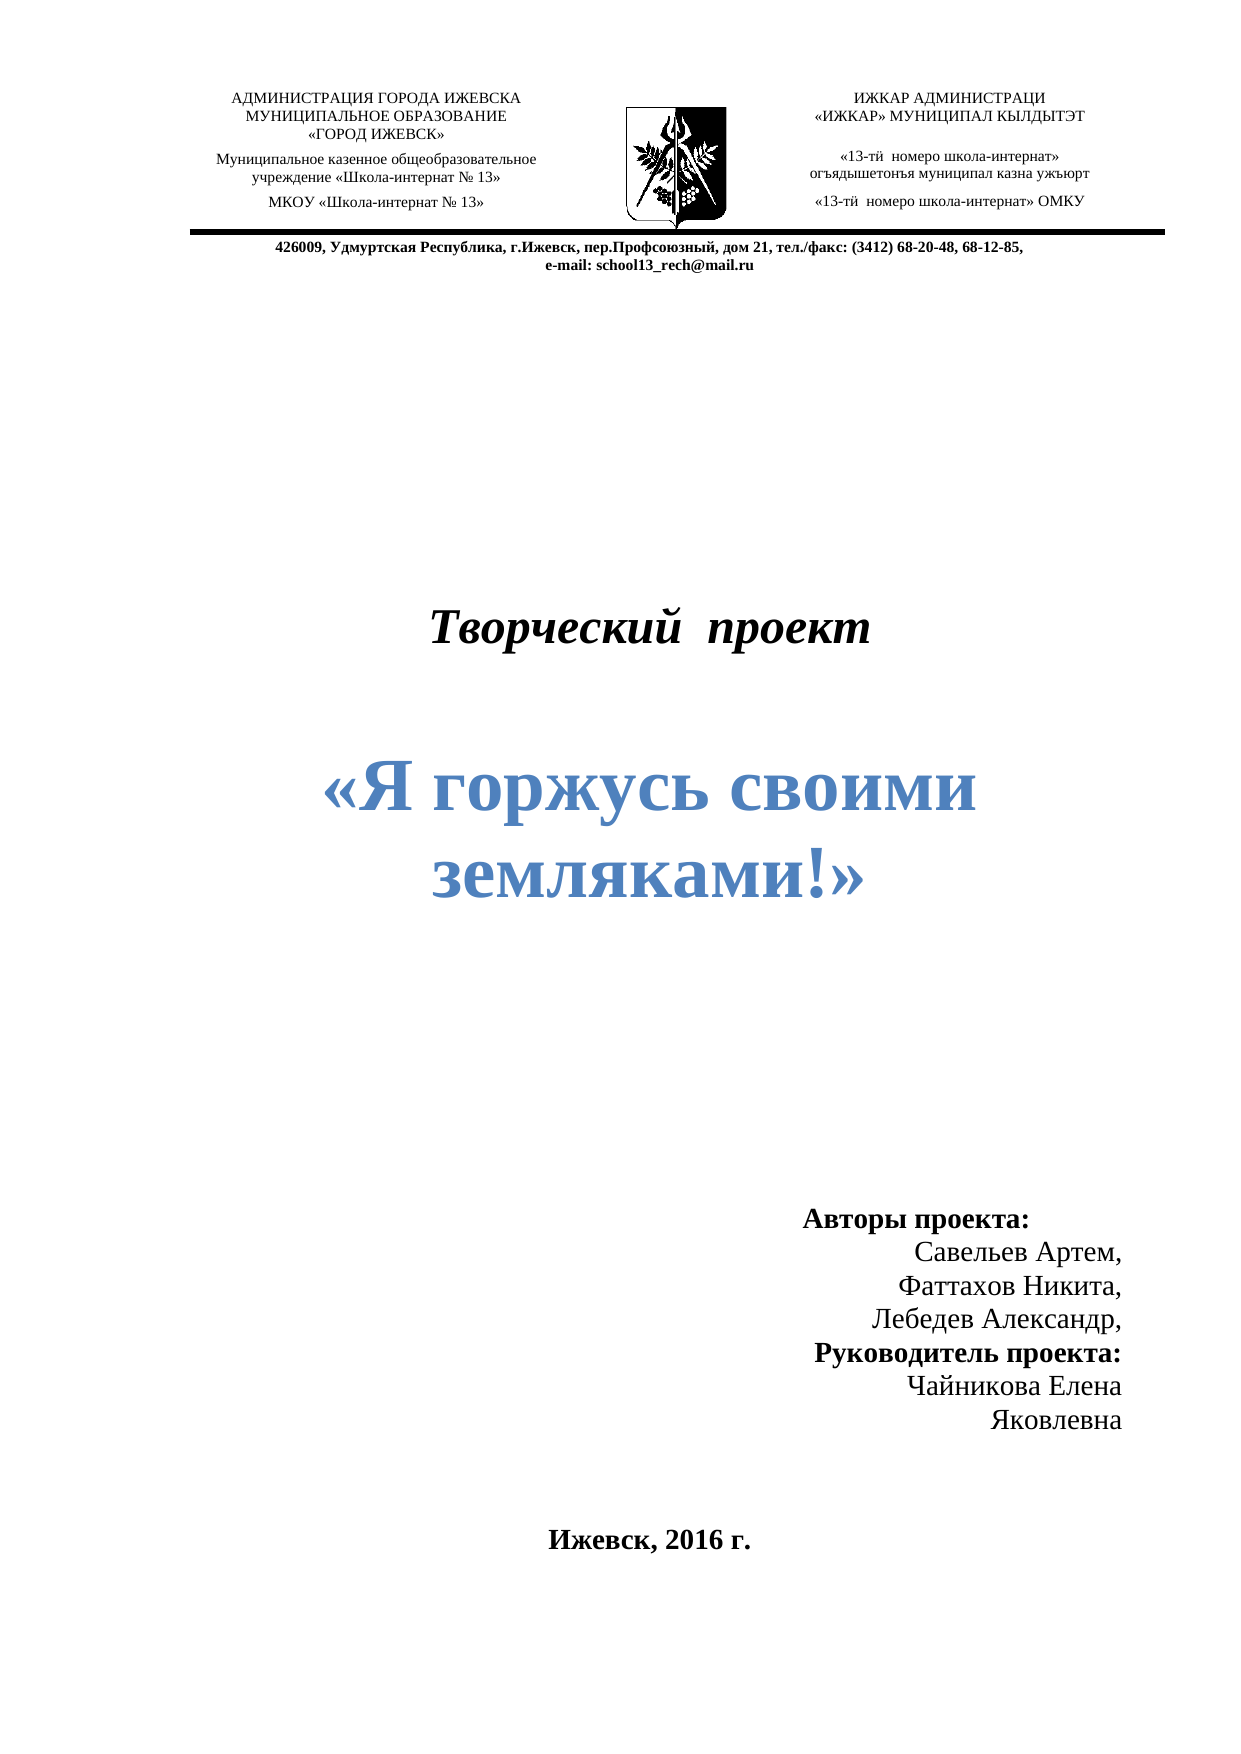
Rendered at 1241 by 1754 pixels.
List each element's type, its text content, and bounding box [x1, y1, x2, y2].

table_header [586, 89, 766, 229]
text «Я горжусь своими земляками!» [177, 741, 1122, 913]
picture [625, 106, 727, 229]
text Творческий проект [177, 597, 1122, 654]
text Савельев Артем, [177, 1234, 1122, 1268]
text Авторы проекта: [177, 1201, 1122, 1234]
text Руководитель проекта: [177, 1335, 1122, 1368]
text Яковлевна [177, 1402, 1122, 1436]
table_header ИЖКАР АДМИНИСТРАЦИ «ИЖКАР» МУНИЦИПАЛ КЫЛДЫТЭТ «13-тӥ номеро школа-интернат» огъядышетонъя муниципал казна ужъюрт «13-тӥ номеро школа-интернат» ОМКУ [766, 89, 1133, 229]
table_header АДМИНИСТРАЦИЯ ГОРОДА ИЖЕВСКА МУНИЦИПАЛЬНОЕ ОБРАЗОВАНИЕ «ГОРОД ИЖЕВСК» Муниципальное казенное общеобразовательное учреждение «Школа-интернат № 13» МКОУ «Школа-интернат № 13» [166, 89, 586, 231]
text Ижевск, 2016 г. [177, 1522, 1122, 1555]
text Лебедев Александр, [177, 1301, 1122, 1335]
text Фаттахов Никита, [177, 1268, 1122, 1301]
text e-mail: school13_rech@mail.ru [177, 256, 1122, 274]
text Чайникова Елена [177, 1368, 1122, 1402]
text 426009, Удмуртская Республика, г.Ижевск, пер.Профсоюзный, дом 21, тел./факс: (3412) 68-20-48, 68-12-85, [177, 238, 1122, 256]
